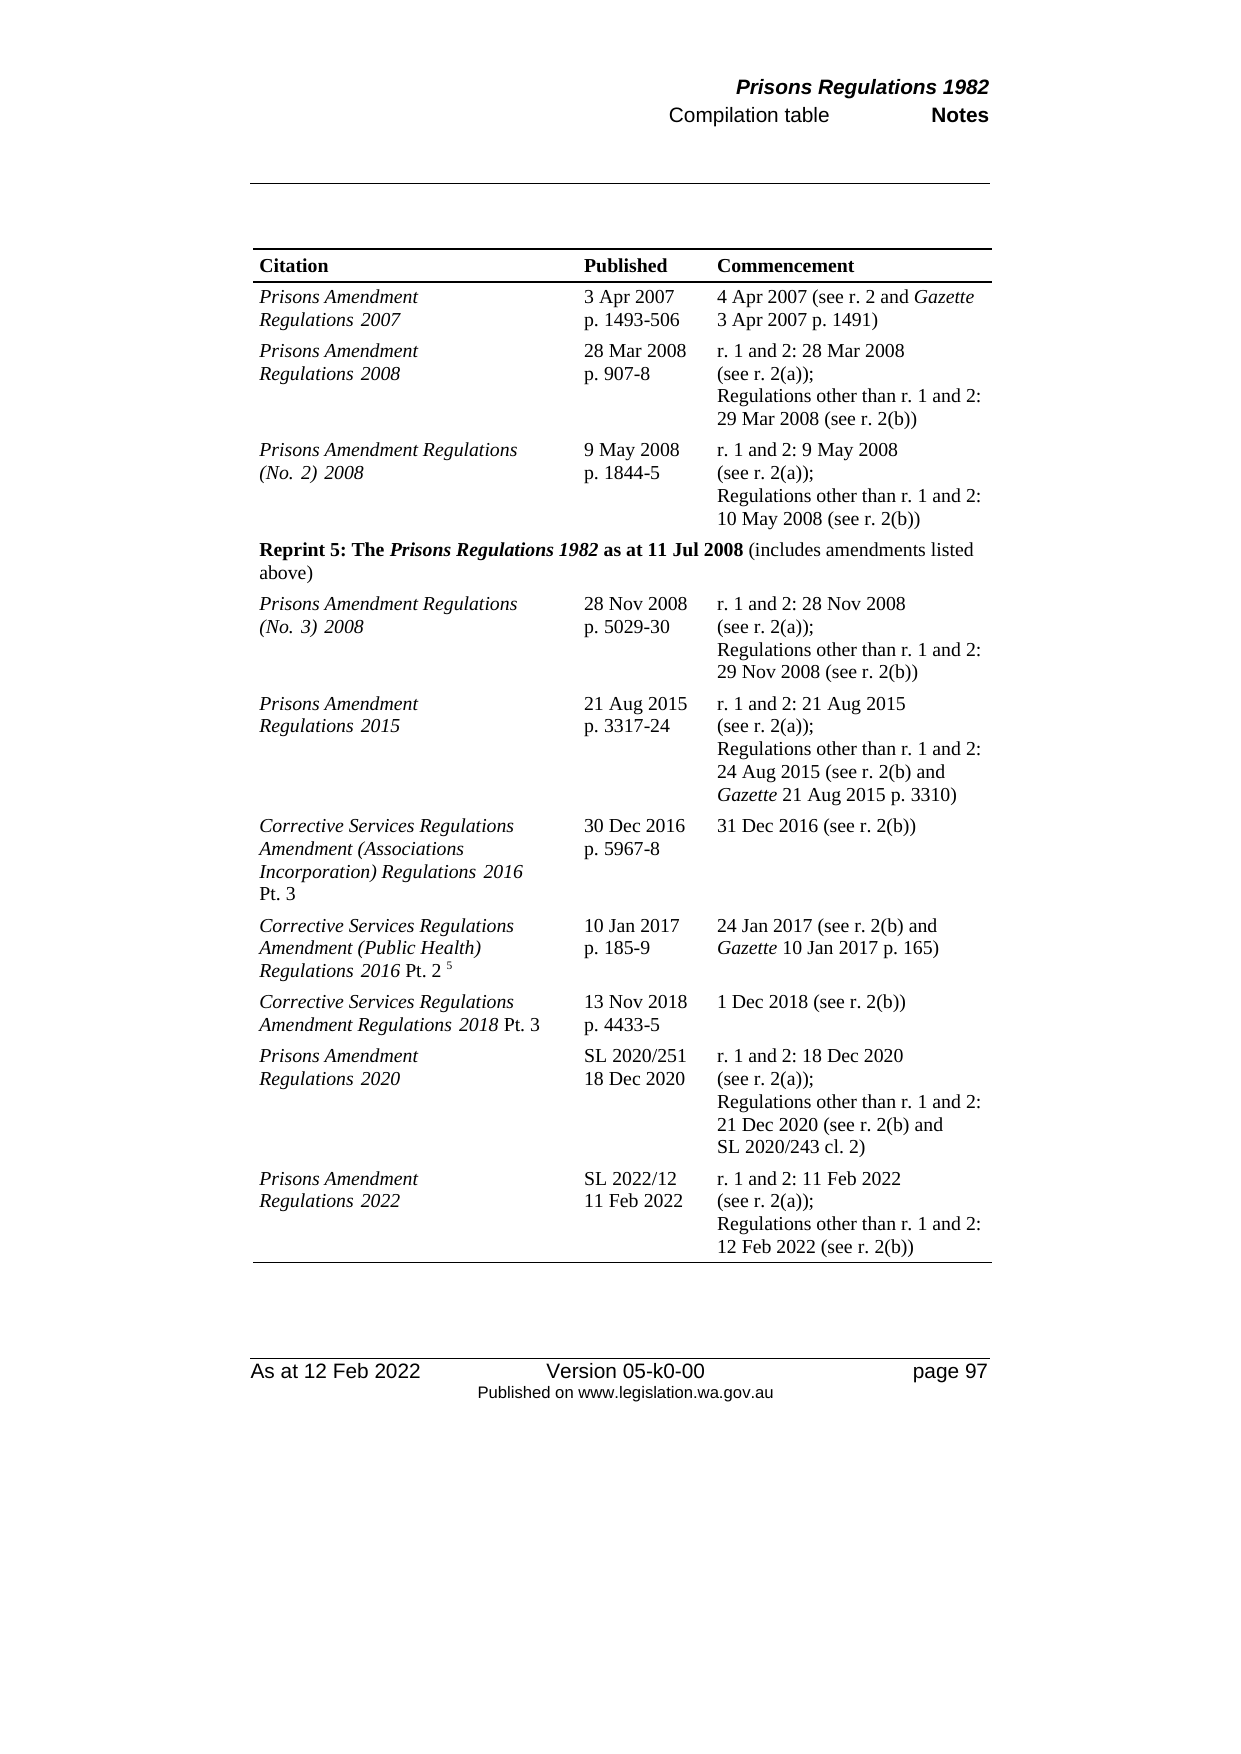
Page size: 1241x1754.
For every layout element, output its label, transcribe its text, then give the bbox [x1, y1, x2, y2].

table_cell 28 Mar 2008 p. 907-8 [578, 335, 711, 434]
table_cell 9 May 2008 p. 1844-5 [578, 434, 711, 534]
table_cell 1 Dec 2018 (see r. 2(b)) [711, 986, 992, 1040]
table_cell r. 1 and 2: 18 Dec 2020 (see r. 2(a)); Regulations other than r. 1 and 2: 21 Dec 2020 (see r. 2(b) and SL 2020/243 cl. 2) [711, 1040, 992, 1162]
table_cell r. 1 and 2: 11 Feb 2022 (see r. 2(a)); Regulations other than r. 1 and 2: 12 Feb 2022 (see r. 2(b)) [711, 1163, 992, 1262]
table_cell Corrective Services Regulations Amendment Regulations 2018 Pt. 3 [253, 986, 578, 1040]
table_cell r. 1 and 2: 28 Nov 2008 (see r. 2(a)); Regulations other than r. 1 and 2: 29 Nov 2008 (see r. 2(b)) [711, 588, 992, 687]
table_cell 10 Jan 2017 p. 185-9 [578, 909, 711, 986]
table_cell SL 2020/251 18 Dec 2020 [578, 1040, 711, 1162]
table_cell Corrective Services Regulations Amendment (Public Health) Regulations 2016 Pt. 2 5 [253, 909, 578, 986]
table_cell 21 Aug 2015 p. 3317-24 [578, 688, 711, 810]
table_cell 24 Jan 2017 (see r. 2(b) and Gazette 10 Jan 2017 p. 165) [711, 909, 992, 986]
table_header Published [578, 250, 711, 281]
table_cell Prisons Amendment Regulations 2020 [253, 1040, 578, 1162]
table_cell Prisons Amendment Regulations 2022 [253, 1163, 578, 1262]
table_cell 31 Dec 2016 (see r. 2(b)) [711, 810, 992, 909]
table_cell r. 1 and 2: 9 May 2008 (see r. 2(a)); Regulations other than r. 1 and 2: 10 May 2008 (see r. 2(b)) [711, 434, 992, 534]
table_cell 30 Dec 2016 p. 5967-8 [578, 810, 711, 909]
table_cell 3 Apr 2007 p. 1493-506 [578, 283, 711, 335]
table_cell 28 Nov 2008 p. 5029-30 [578, 588, 711, 687]
table_cell Prisons Amendment Regulations 2015 [253, 688, 578, 810]
table_cell Prisons Amendment Regulations (No. 3) 2008 [253, 588, 578, 687]
table_cell r. 1 and 2: 28 Mar 2008 (see r. 2(a)); Regulations other than r. 1 and 2: 29 Mar 2008 (see r. 2(b)) [711, 335, 992, 434]
table_cell Prisons Amendment Regulations 2008 [253, 335, 578, 434]
table_header Commencement [711, 250, 992, 281]
table_cell Prisons Amendment Regulations 2007 [253, 283, 578, 335]
table_cell Prisons Amendment Regulations (No. 2) 2008 [253, 434, 578, 534]
table_cell 4 Apr 2007 (see r. 2 and Gazette 3 Apr 2007 p. 1491) [711, 283, 992, 335]
table_cell Corrective Services Regulations Amendment (Associations Incorporation) Regulations 2016 Pt. 3 [253, 810, 578, 909]
table_cell r. 1 and 2: 21 Aug 2015 (see r. 2(a)); Regulations other than r. 1 and 2: 24 Aug 2015 (see r. 2(b) and Gazette 21 Aug 2015 p. 3310) [711, 688, 992, 810]
table_header Citation [253, 250, 578, 281]
table_cell 13 Nov 2018 p. 4433-5 [578, 986, 711, 1040]
table_cell Reprint 5: The Prisons Regulations 1982 as at 11 Jul 2008 (includes amendments listed above) [253, 534, 992, 588]
table_cell SL 2022/12 11 Feb 2022 [578, 1163, 711, 1262]
